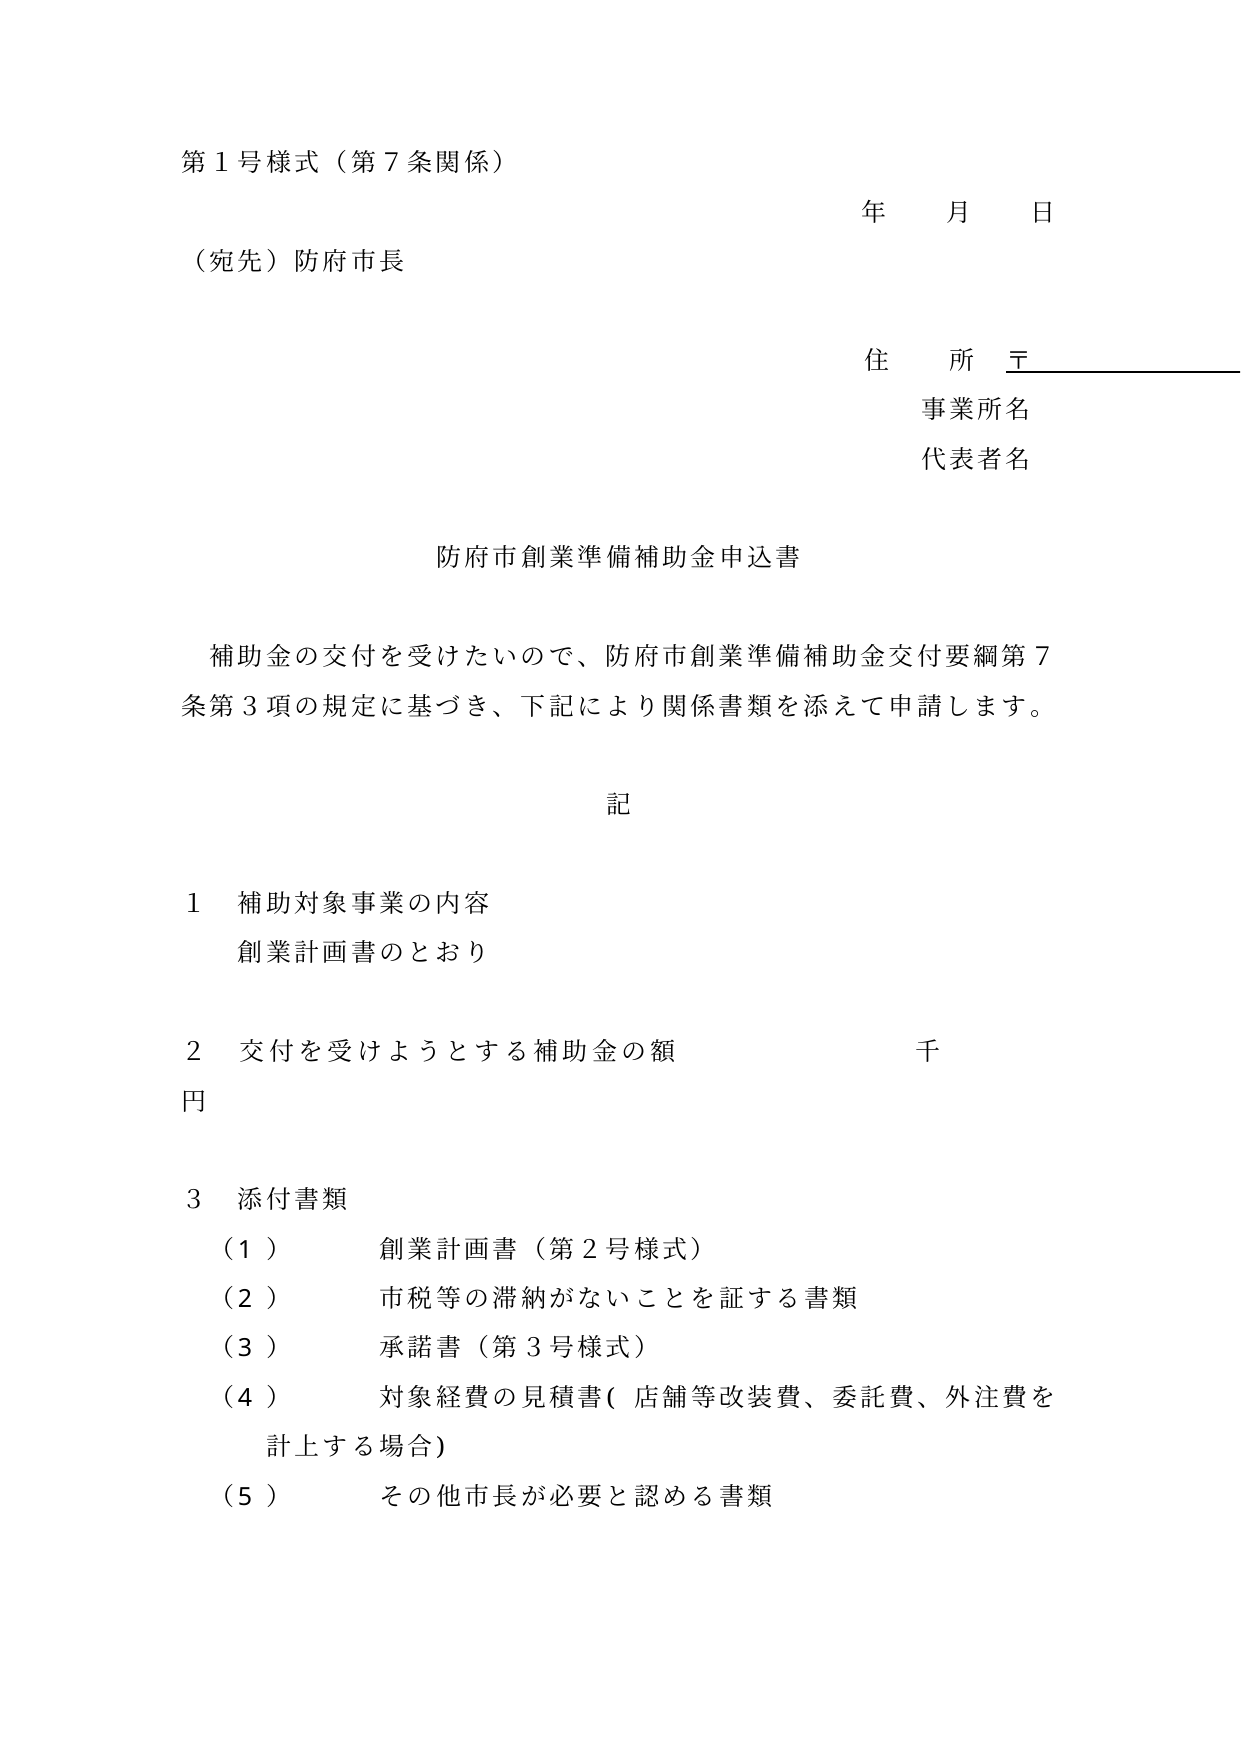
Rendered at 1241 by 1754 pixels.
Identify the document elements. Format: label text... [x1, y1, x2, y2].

subtitle 記 [181, 778, 1059, 828]
text 第１号様式（第７条関係） [181, 136, 1059, 186]
text 事業所名 [181, 383, 1034, 433]
text 補助金の交付を受けたいので、防府市創業準備補助金交付要綱第７条第３項の規定に基づき、下記により関係書類を添えて申請します。 [181, 630, 1059, 729]
text １ 補助対象事業の内容 [181, 877, 1059, 926]
text 創業計画書のとおり [181, 926, 946, 976]
list 創業計画書（第２号様式） [196, 1223, 1059, 1272]
text ２ 交付を受けようとする補助金の額 千円 [181, 1025, 946, 1124]
list 市税等の滞納がないことを証する書類 [196, 1272, 1059, 1321]
text 年 月 日 [181, 186, 1059, 235]
text 住 所 〒 [181, 334, 1034, 383]
text ３ 添付書類 [181, 1173, 1059, 1223]
text （宛先）防府市長 [181, 235, 1059, 284]
text 代表者名 [181, 433, 1034, 482]
list 承諾書（第３号様式） [196, 1321, 1059, 1371]
list その他市長が必要と認める書類 [196, 1469, 1059, 1519]
list 対象経費の見積書(店舗等改装費、委託費、外注費を計上する場合) [196, 1371, 1059, 1469]
text 防府市創業準備補助金申込書 [181, 531, 1059, 581]
